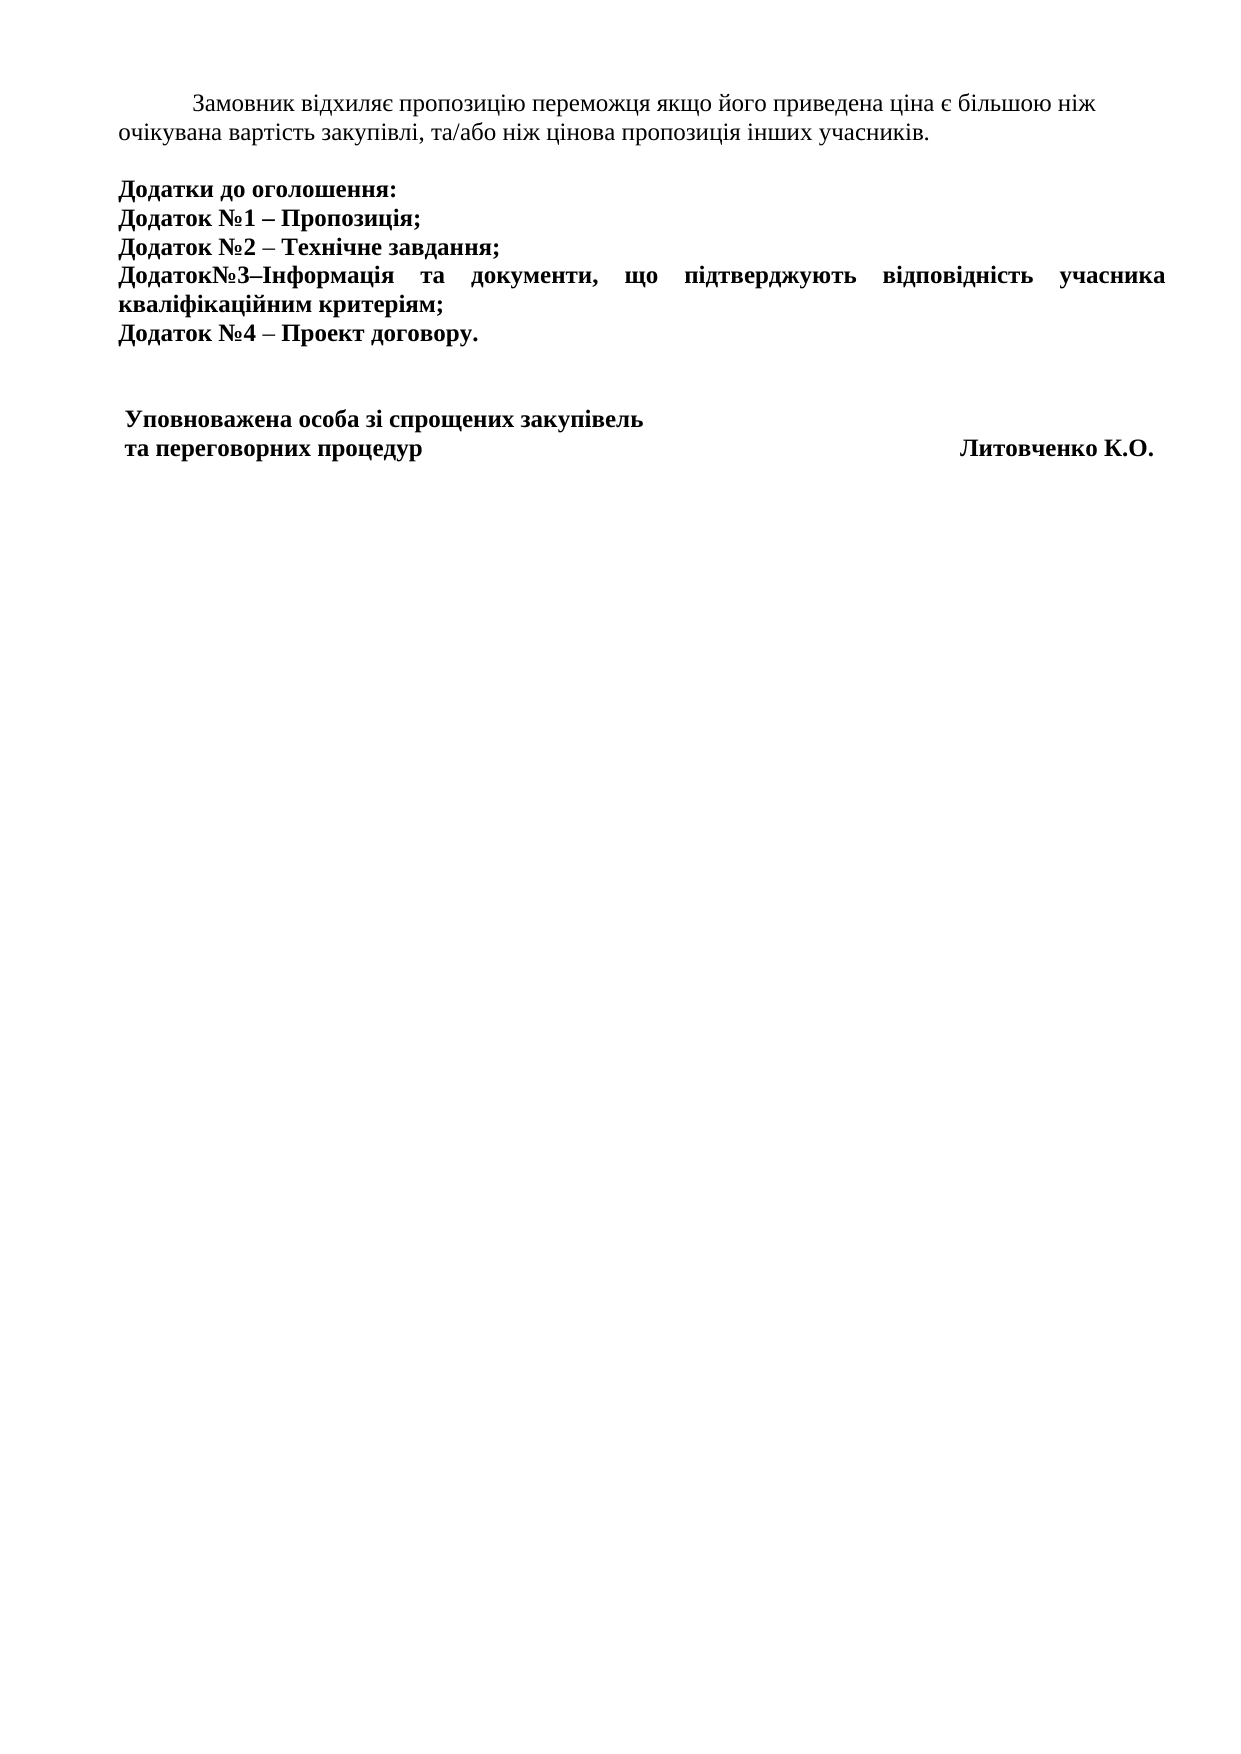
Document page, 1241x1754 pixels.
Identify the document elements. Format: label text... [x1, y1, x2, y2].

text Додатки до оголошення: [118, 174, 1167, 203]
text Уповноважена особа зі спрощених закупівель [118, 404, 1167, 433]
text Додаток №4 – Проект договору. [118, 318, 1167, 347]
text та переговорних процедур Литовченко К.О. [118, 433, 1167, 462]
text Замовник відхиляє пропозицію переможця якщо його приведена ціна є більшою ніж очікувана вартість закупівлі, та/або ніж цінова пропозиція інших учасників. [118, 88, 1167, 145]
text Додаток №1 – Пропозиція; [118, 203, 1167, 232]
text Додаток №2 – Технічне завдання; [118, 232, 1167, 260]
text Додаток№3–Інформація та документи, що підтверджують відповідність учасника кваліфікаційним критеріям; [118, 260, 1167, 318]
